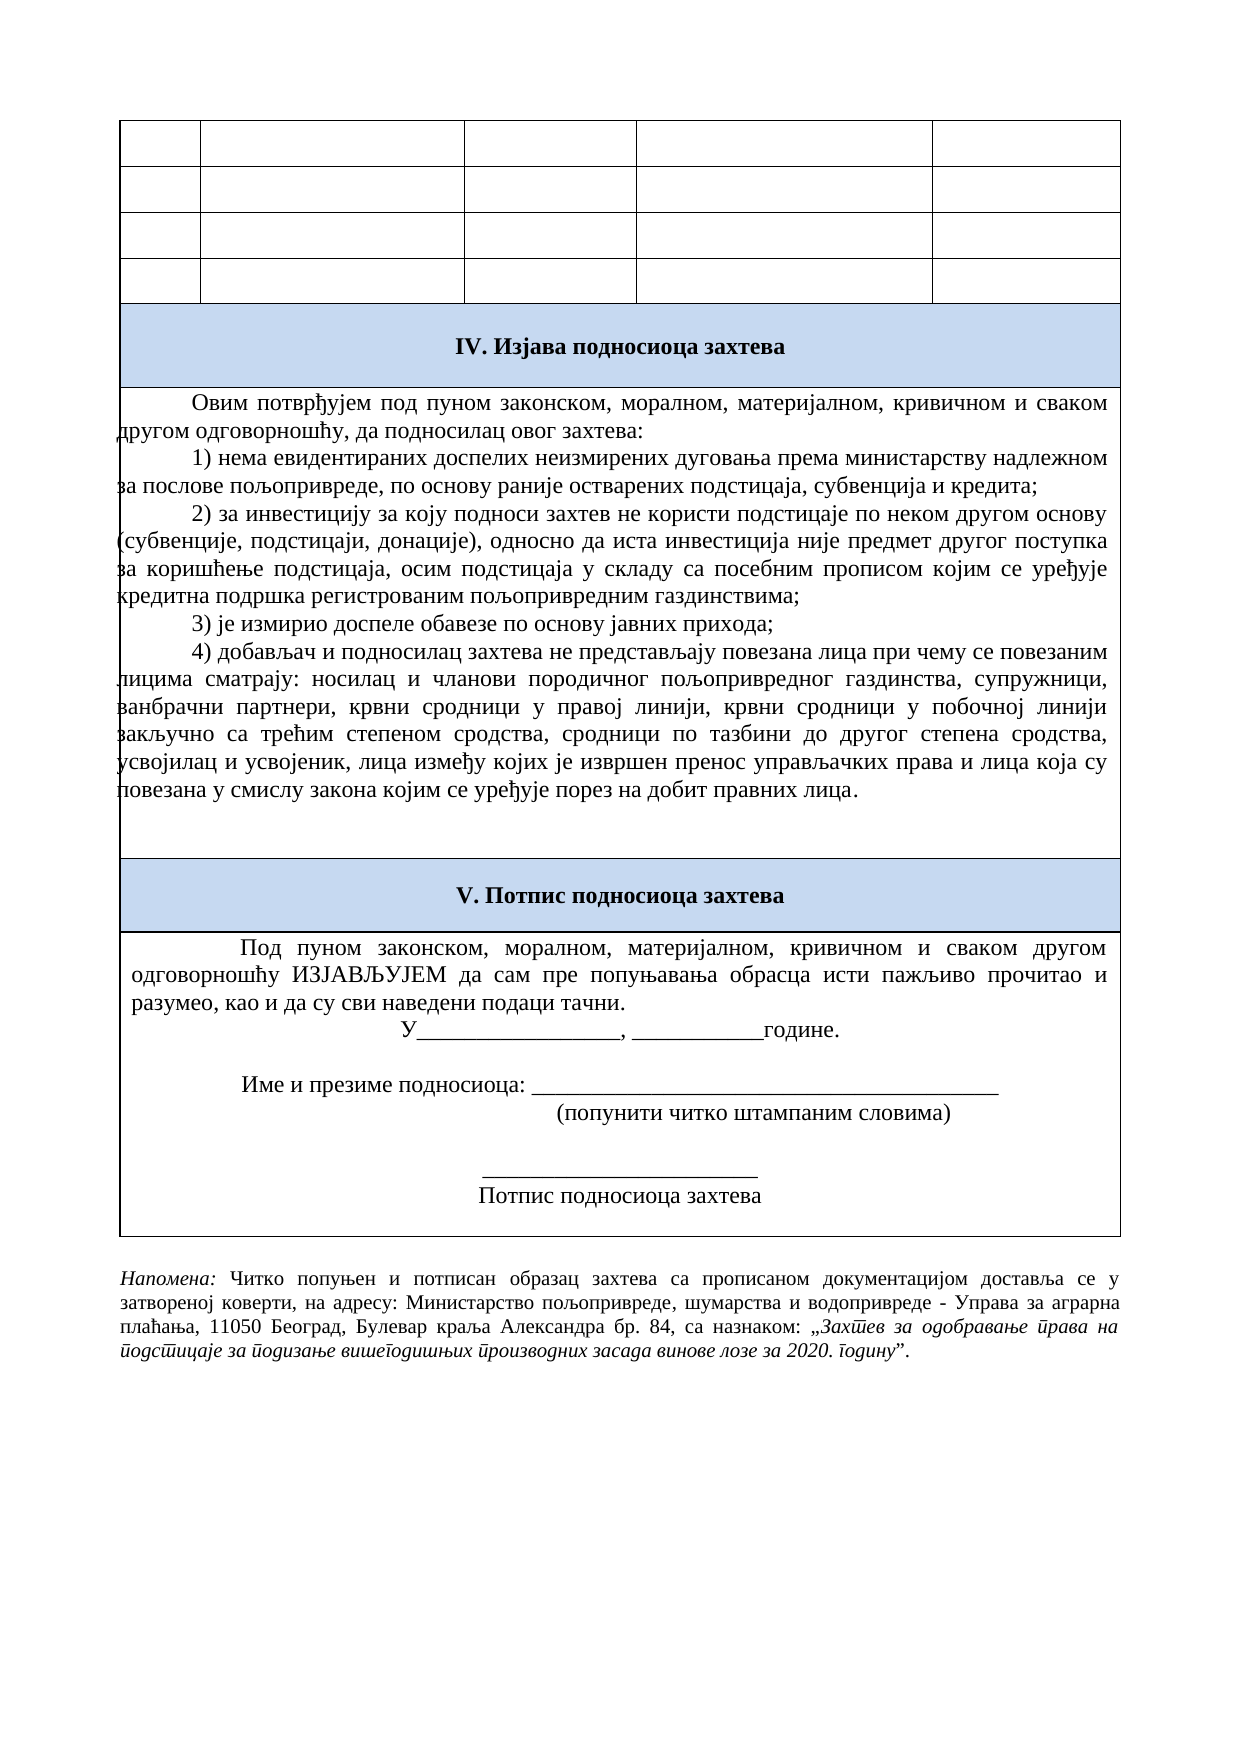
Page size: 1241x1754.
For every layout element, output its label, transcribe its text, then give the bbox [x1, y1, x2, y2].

table_cell [201, 121, 464, 166]
table_cell [121, 259, 200, 303]
table_cell IV. Изјава подносиоца захтева [121, 304, 1120, 387]
table_cell [201, 167, 464, 212]
text Напомена: Читко попуњен и потписан образац захтева са прописаном документацијом доставља се у затвореној коверти, на адресу: Министарство пољопривреде, шумарства и водопривреде - Управа за аграрна плаћања, 11050 Београд, Булевар краља Александра бр. 84, са назнаком: „Захтев за одобравање права на подстицаје за подизање вишегодишњих производних засада винове лозе за 2020. годину”. [120, 1266, 1120, 1362]
table_cell [637, 259, 932, 303]
table_cell Овим потврђујем под пуном законском, моралном, материјалном, кривичном и сваком другом одговорношћу, да подносилац овог захтева: 1) нема евидентираних доспелих неизмирених дуговања према министарству надлежном за послове пољопривреде, по основу раније остварених подстицаја, субвенција и кредита; 2) за инвестицију за коју подноси захтев не користи подстицаје по неком другом основу (субвенције, подстицаји, донације), односно да иста инвестиција није предмет другог поступка за коришћење подстицаја, осим подстицаја у складу са посебним прописом којим се уређује кредитна подршка регистрованим пољопривредним газдинствима; 3) је измирио доспеле обавезе по основу јавних прихода; 4) добављач и подносилац захтева не представљају повезана лица при чему се повезаним лицима сматрају: носилац и чланови породичног пољопривредног газдинства, супружници, ванбрачни партнери, крвни сродници у правој линији, крвни сродници у побочној линији закључно са трећим степеном сродства, сродници по тазбини до другог степена сродства, усвојилац и усвојеник, лица између којих је извршен пренос управљачких права и лица која су повезана у смислу закона којим се уређује порез на добит правних лица. [121, 388, 1120, 857]
table_cell [465, 121, 636, 166]
table_cell [465, 213, 636, 257]
table_cell [121, 167, 200, 212]
table_cell [637, 213, 932, 257]
table_cell [637, 167, 932, 212]
table_cell [933, 213, 1120, 257]
table_cell V. Потпис подносиоца захтева [121, 859, 1120, 931]
table_cell [201, 259, 464, 303]
table_cell [933, 121, 1120, 166]
table_cell [637, 121, 932, 166]
table_cell [201, 213, 464, 257]
table_cell [465, 259, 636, 303]
table_cell [121, 213, 200, 257]
table_cell [933, 259, 1120, 303]
table_cell [121, 121, 200, 166]
table_cell [933, 167, 1120, 212]
table_cell Под пуном законском, моралном, материјалном, кривичном и сваком другом одговорношћу ИЗЈАВЉУЈЕМ да сам пре попуњавања обрасца исти пажљиво прочитао и разумео, као и да су сви наведени подаци тачни. У_________________, ___________године. Име и презиме подносиоца: _______________________________________ (попунити читко штампаним словима) _______________________ Потпис подносиоца захтева [121, 933, 1120, 1236]
table_cell [465, 167, 636, 212]
